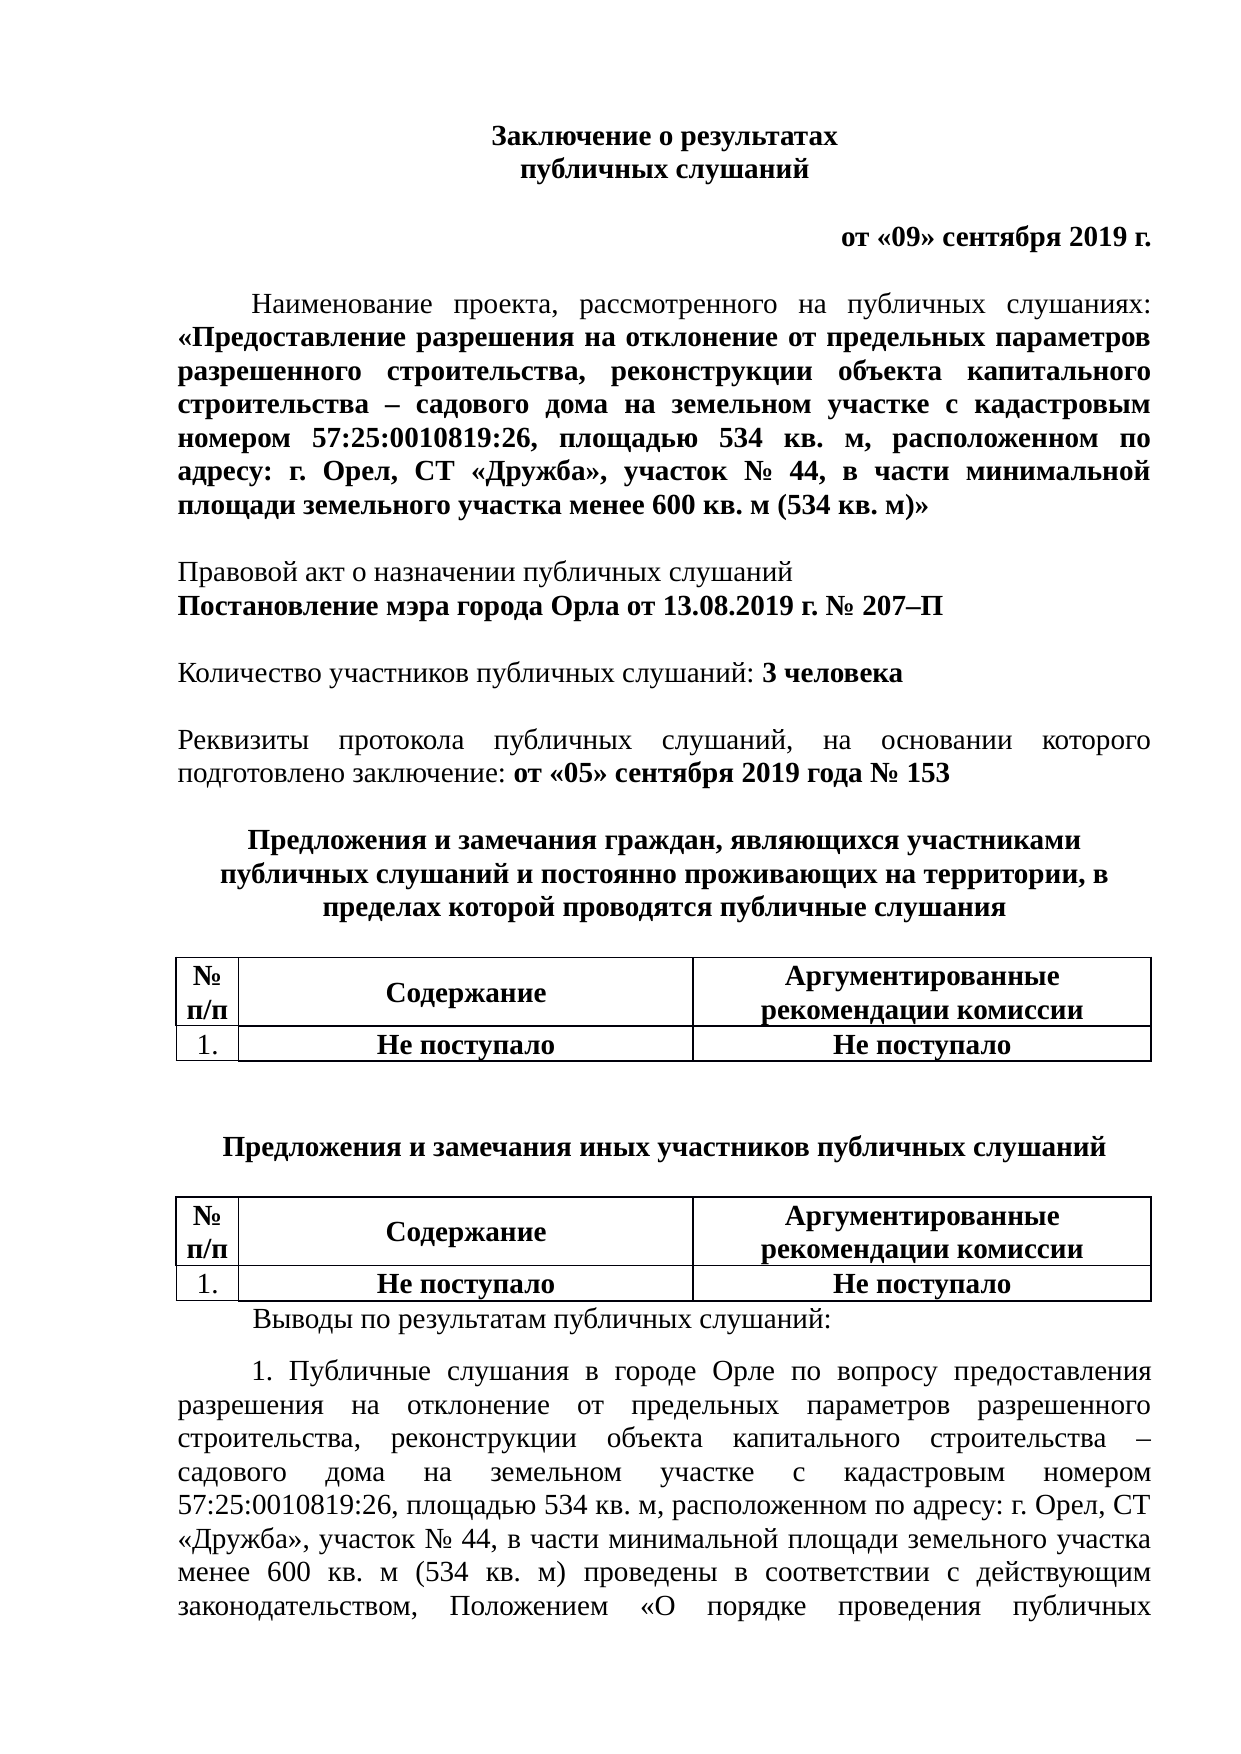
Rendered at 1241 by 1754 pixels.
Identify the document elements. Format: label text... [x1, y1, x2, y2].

table_cell Не поступало [239, 1266, 692, 1300]
text Реквизиты протокола публичных слушаний, на основании которого подготовлено заключение: от «05» сентября 2019 года № 153 [177, 722, 1152, 789]
table_cell Не поступало [239, 1027, 692, 1060]
text Наименование проекта, рассмотренного на публичных слушаниях: «Предоставление разрешения на отклонение от предельных параметров разрешенного строительства, реконструкции объекта капитального строительства – садового дома на земельном участке с кадастровым номером 57:25:0010819:26, площадью 534 кв. м, расположенном по адресу: г. Орел, СТ «Дружба», участок № 44, в части минимальной площади земельного участка менее 600 кв. м (534 кв. м)» [177, 286, 1152, 521]
table_header № п/п [177, 1198, 238, 1265]
text Постановление мэра города Орла от 13.08.2019 г. № 207–П [177, 588, 1152, 621]
table_header № п/п [177, 958, 238, 1025]
text Правовой акт о назначении публичных слушаний [177, 554, 1152, 588]
table_header Содержание [239, 1198, 692, 1265]
text Выводы по результатам публичных слушаний: [252, 1302, 1152, 1335]
table_header Аргументированные рекомендации комиссии [694, 1198, 1150, 1265]
table_cell Не поступало [694, 1027, 1150, 1060]
text Предложения и замечания граждан, являющихся участниками публичных слушаний и постоянно проживающих на территории, в пределах которой проводятся публичные слушания [177, 822, 1152, 923]
table_cell 1. [177, 1026, 238, 1060]
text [177, 1353, 1152, 1622]
table_header Аргументированные рекомендации комиссии [694, 958, 1150, 1025]
text публичных слушаний [177, 152, 1152, 185]
table_header Содержание [239, 958, 692, 1025]
text Заключение о результатах [177, 118, 1152, 152]
table_cell 1. [177, 1266, 238, 1300]
table_cell Не поступало [694, 1266, 1150, 1300]
text Предложения и замечания иных участников публичных слушаний [177, 1129, 1152, 1163]
text от «09» сентября 2019 г. [177, 219, 1152, 252]
text Количество участников публичных слушаний: 3 человека [177, 655, 1152, 688]
